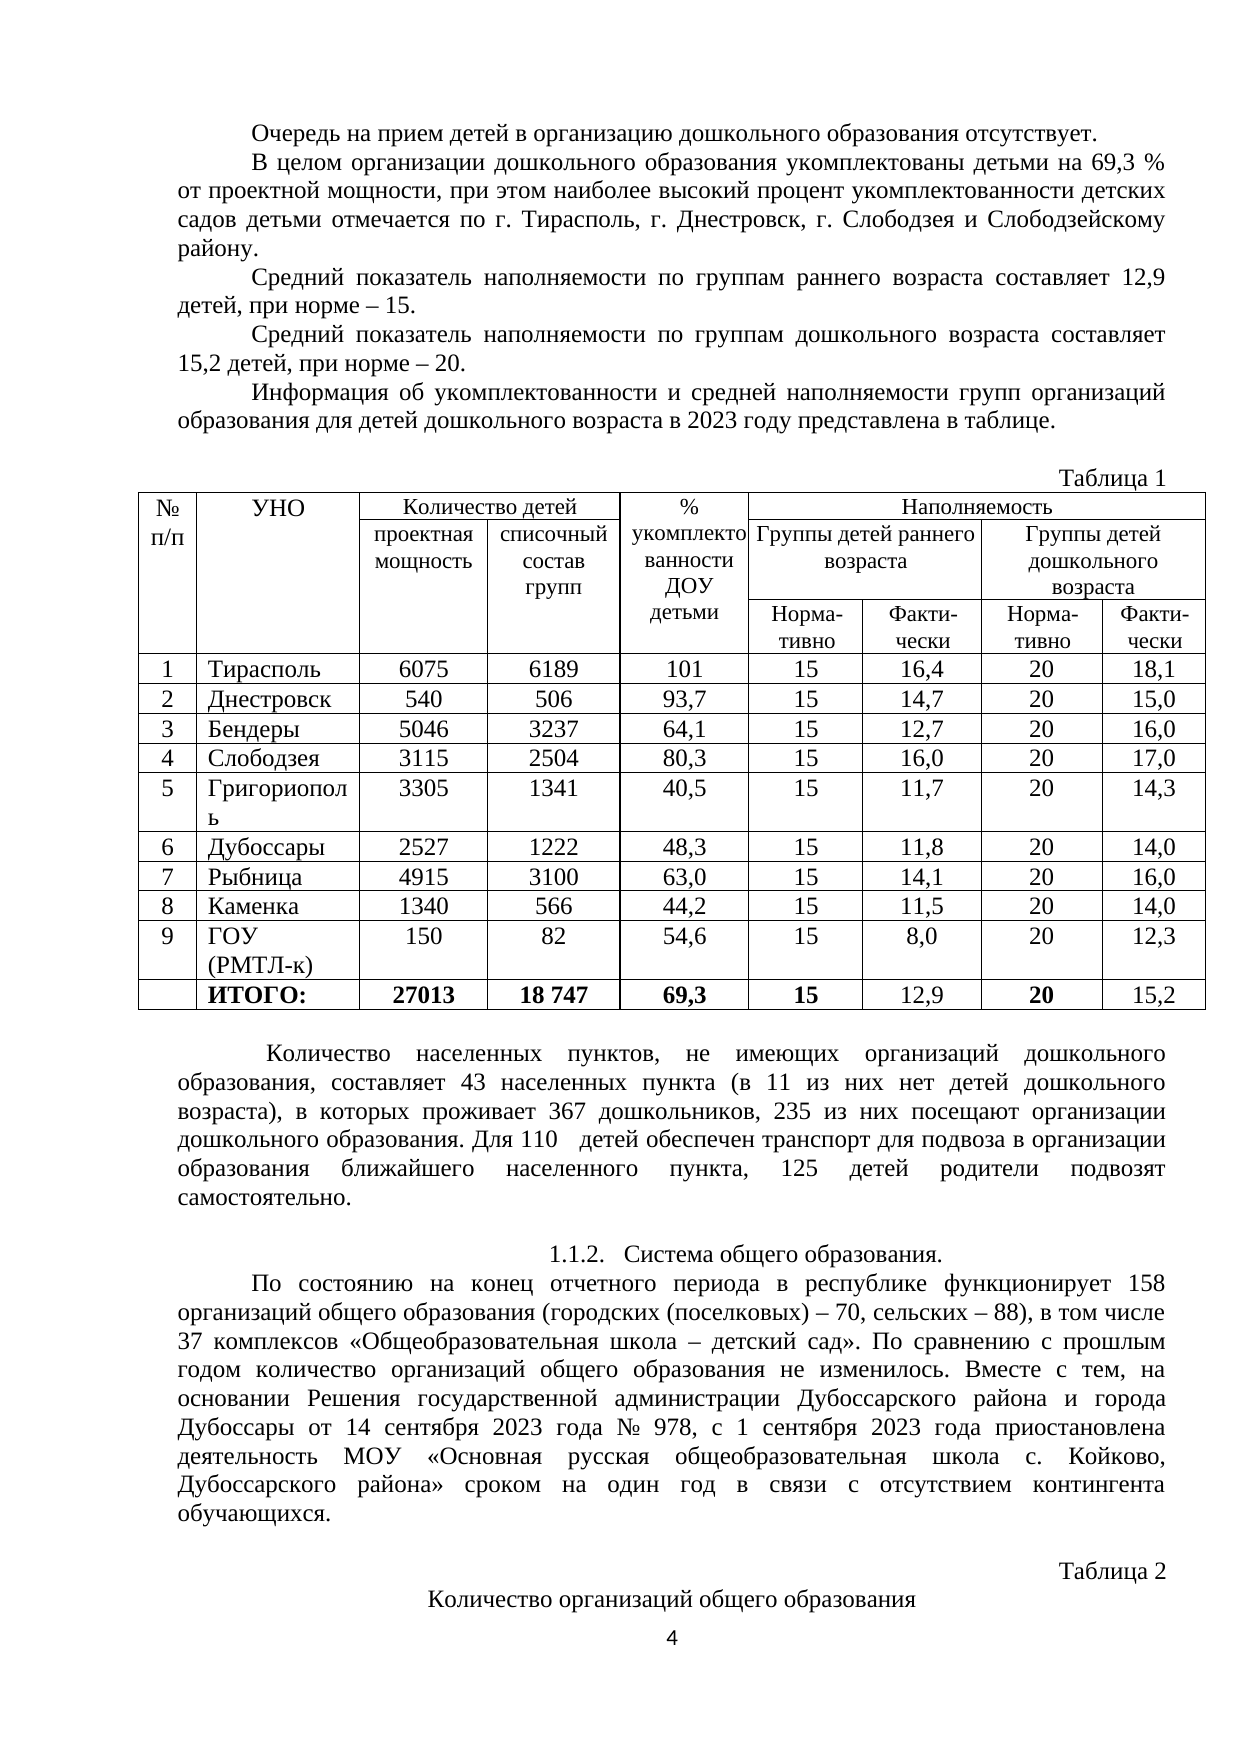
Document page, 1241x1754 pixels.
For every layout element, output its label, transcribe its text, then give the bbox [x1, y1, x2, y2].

table_cell 20 [982, 862, 1102, 890]
table_cell 15 [749, 744, 862, 772]
table_cell 2 [139, 684, 196, 713]
table_cell 15 [749, 832, 862, 861]
table_cell Рыбница [197, 862, 359, 890]
table_cell 15 [749, 862, 862, 890]
table_cell 54,6 [621, 921, 748, 979]
table_cell Григориополь [197, 773, 359, 831]
table_cell Днестровск [197, 684, 359, 713]
table_cell 15,0 [1103, 684, 1205, 713]
table_cell 5046 [360, 714, 487, 742]
table_cell списочный состав групп [488, 520, 619, 653]
table_cell 16,4 [863, 654, 981, 683]
table_cell 20 [982, 921, 1102, 979]
table_cell 20 [982, 714, 1102, 742]
table_header УНО [197, 493, 359, 653]
table_cell 16,0 [1103, 862, 1205, 890]
table_cell 8 [139, 891, 196, 920]
table_cell 64,1 [621, 714, 748, 742]
table_cell проектная мощность [360, 520, 487, 653]
table_cell 6075 [360, 654, 487, 683]
table_cell 3100 [488, 862, 619, 890]
table_cell 6 [139, 832, 196, 861]
table_cell Группы детей дошкольного возраста [982, 520, 1205, 599]
table_cell 20 [982, 980, 1102, 1008]
table_cell Каменка [197, 891, 359, 920]
table_header Количество детей [360, 493, 619, 519]
list Система общего образования. [325, 1239, 1167, 1268]
table_cell ГОУ (РМТЛ-к) [197, 921, 359, 979]
table_cell 14,3 [1103, 773, 1205, 831]
table_cell 2527 [360, 832, 487, 861]
table_cell 4 [139, 744, 196, 772]
table_cell 1 [139, 654, 196, 683]
table_cell 17,0 [1103, 744, 1205, 772]
table_header % укомплекто ванности ДОУ детьми [621, 493, 748, 653]
text Средний показатель наполняемости по группам раннего возраста составляет 12,9 детей, при норме – 15. [177, 262, 1167, 319]
table_cell Слободзея [197, 744, 359, 772]
table_cell 82 [488, 921, 619, 979]
text По состоянию на конец отчетного периода в республике функционирует 158 организаций общего образования (городских (поселковых) – 70, сельских – 88), в том числе 37 комплексов «Общеобразовательная школа – детский сад». По сравнению с прошлым годом количество организаций общего образования не изменилось. Вместе с тем, на основании Решения государственной администрации Дубоссарского района и города Дубоссары от 14 сентября 2023 года № 978, с 1 сентября 2023 года приостановлена деятельность МОУ «Основная русская общеобразовательная школа с. Койково, Дубоссарского района» сроком на один год в связи с отсутствием контингента обучающихся. [177, 1268, 1167, 1527]
table_cell 20 [982, 891, 1102, 920]
table_cell 3115 [360, 744, 487, 772]
table_cell Факти-чески [863, 600, 981, 653]
table_cell Факти-чески [1103, 600, 1205, 653]
table_cell 15 [749, 773, 862, 831]
table_cell 101 [621, 654, 748, 683]
table_cell 15 [749, 684, 862, 713]
table_cell 20 [982, 684, 1102, 713]
table_cell 1341 [488, 773, 619, 831]
table_cell 48,3 [621, 832, 748, 861]
table_cell Дубоссары [197, 832, 359, 861]
table_cell Бендеры [197, 714, 359, 742]
table_cell 150 [360, 921, 487, 979]
table_cell 18,1 [1103, 654, 1205, 683]
table_cell 3305 [360, 773, 487, 831]
table_cell 15,2 [1103, 980, 1205, 1008]
text Таблица 2 [177, 1556, 1167, 1584]
table_cell 20 [982, 773, 1102, 831]
table_cell 18 747 [488, 980, 619, 1008]
table_cell 93,7 [621, 684, 748, 713]
table_cell 14,1 [863, 862, 981, 890]
table_cell 15 [749, 921, 862, 979]
text Таблица 1 [177, 463, 1167, 492]
text В целом организации дошкольного образования укомплектованы детьми на 69,3 % от проектной мощности, при этом наиболее высокий процент укомплектованности детских садов детьми отмечается по г. Тирасполь, г. Днестровск, г. Слободзея и Слободзейскому району. [177, 147, 1167, 262]
table_cell 20 [982, 654, 1102, 683]
table_cell 44,2 [621, 891, 748, 920]
table_cell 14,7 [863, 684, 981, 713]
table_cell Норма-тивно [749, 600, 862, 653]
table_cell 506 [488, 684, 619, 713]
table_cell 12,9 [863, 980, 981, 1008]
text Средний показатель наполняемости по группам дошкольного возраста составляет 15,2 детей, при норме – 20. [177, 319, 1167, 377]
table_cell 16,0 [1103, 714, 1205, 742]
table_cell 16,0 [863, 744, 981, 772]
table_cell Норма-тивно [982, 600, 1102, 653]
table_cell 566 [488, 891, 619, 920]
table_cell 8,0 [863, 921, 981, 979]
table_cell Тирасполь [197, 654, 359, 683]
table_cell 6189 [488, 654, 619, 683]
table_cell ИТОГО: [197, 980, 359, 1008]
table_cell 20 [982, 832, 1102, 861]
table_cell 12,3 [1103, 921, 1205, 979]
table_cell 11,5 [863, 891, 981, 920]
table_cell 14,0 [1103, 891, 1205, 920]
table_cell 7 [139, 862, 196, 890]
table_cell 9 [139, 921, 196, 979]
table_cell 2504 [488, 744, 619, 772]
table_cell 5 [139, 773, 196, 831]
table_cell 11,8 [863, 832, 981, 861]
list Количество населенных пунктов, не имеющих организаций дошкольного образования, составляет 43 населенных пункта (в 11 из них нет детей дошкольного возраста), в которых проживает 367 дошкольников, 235 из них посещают организации дошкольного образования. Для 110 детей обеспечен транспорт для подвоза в организации образования ближайшего населенного пункта, 125 детей родители подвозят самостоятельно. [177, 1038, 1167, 1211]
table_cell 15 [749, 891, 862, 920]
table_cell 3237 [488, 714, 619, 742]
table_header Наполняемость [749, 493, 1205, 519]
text Информация об укомплектованности и средней наполняемости групп организаций образования для детей дошкольного возраста в 2023 году представлена в таблице. [177, 377, 1167, 434]
table_cell 14,0 [1103, 832, 1205, 861]
table_cell 80,3 [621, 744, 748, 772]
table_cell 1340 [360, 891, 487, 920]
table_cell 40,5 [621, 773, 748, 831]
table_cell 540 [360, 684, 487, 713]
table_cell 15 [749, 714, 862, 742]
table_header № п/п [139, 493, 196, 653]
table_cell 27013 [360, 980, 487, 1008]
table_cell 3 [139, 714, 196, 742]
table_cell 15 [749, 980, 862, 1008]
table_cell Группы детей раннего возраста [749, 520, 981, 599]
table_cell 1222 [488, 832, 619, 861]
table_cell [139, 980, 196, 1008]
table_cell 15 [749, 654, 862, 683]
text Очередь на прием детей в организацию дошкольного образования отсутствует. [177, 118, 1167, 147]
table_cell 63,0 [621, 862, 748, 890]
table_cell 11,7 [863, 773, 981, 831]
table_cell 20 [982, 744, 1102, 772]
text Количество организаций общего образования [177, 1584, 1167, 1613]
table_cell 12,7 [863, 714, 981, 742]
table_cell 4915 [360, 862, 487, 890]
table_cell 69,3 [621, 980, 748, 1008]
